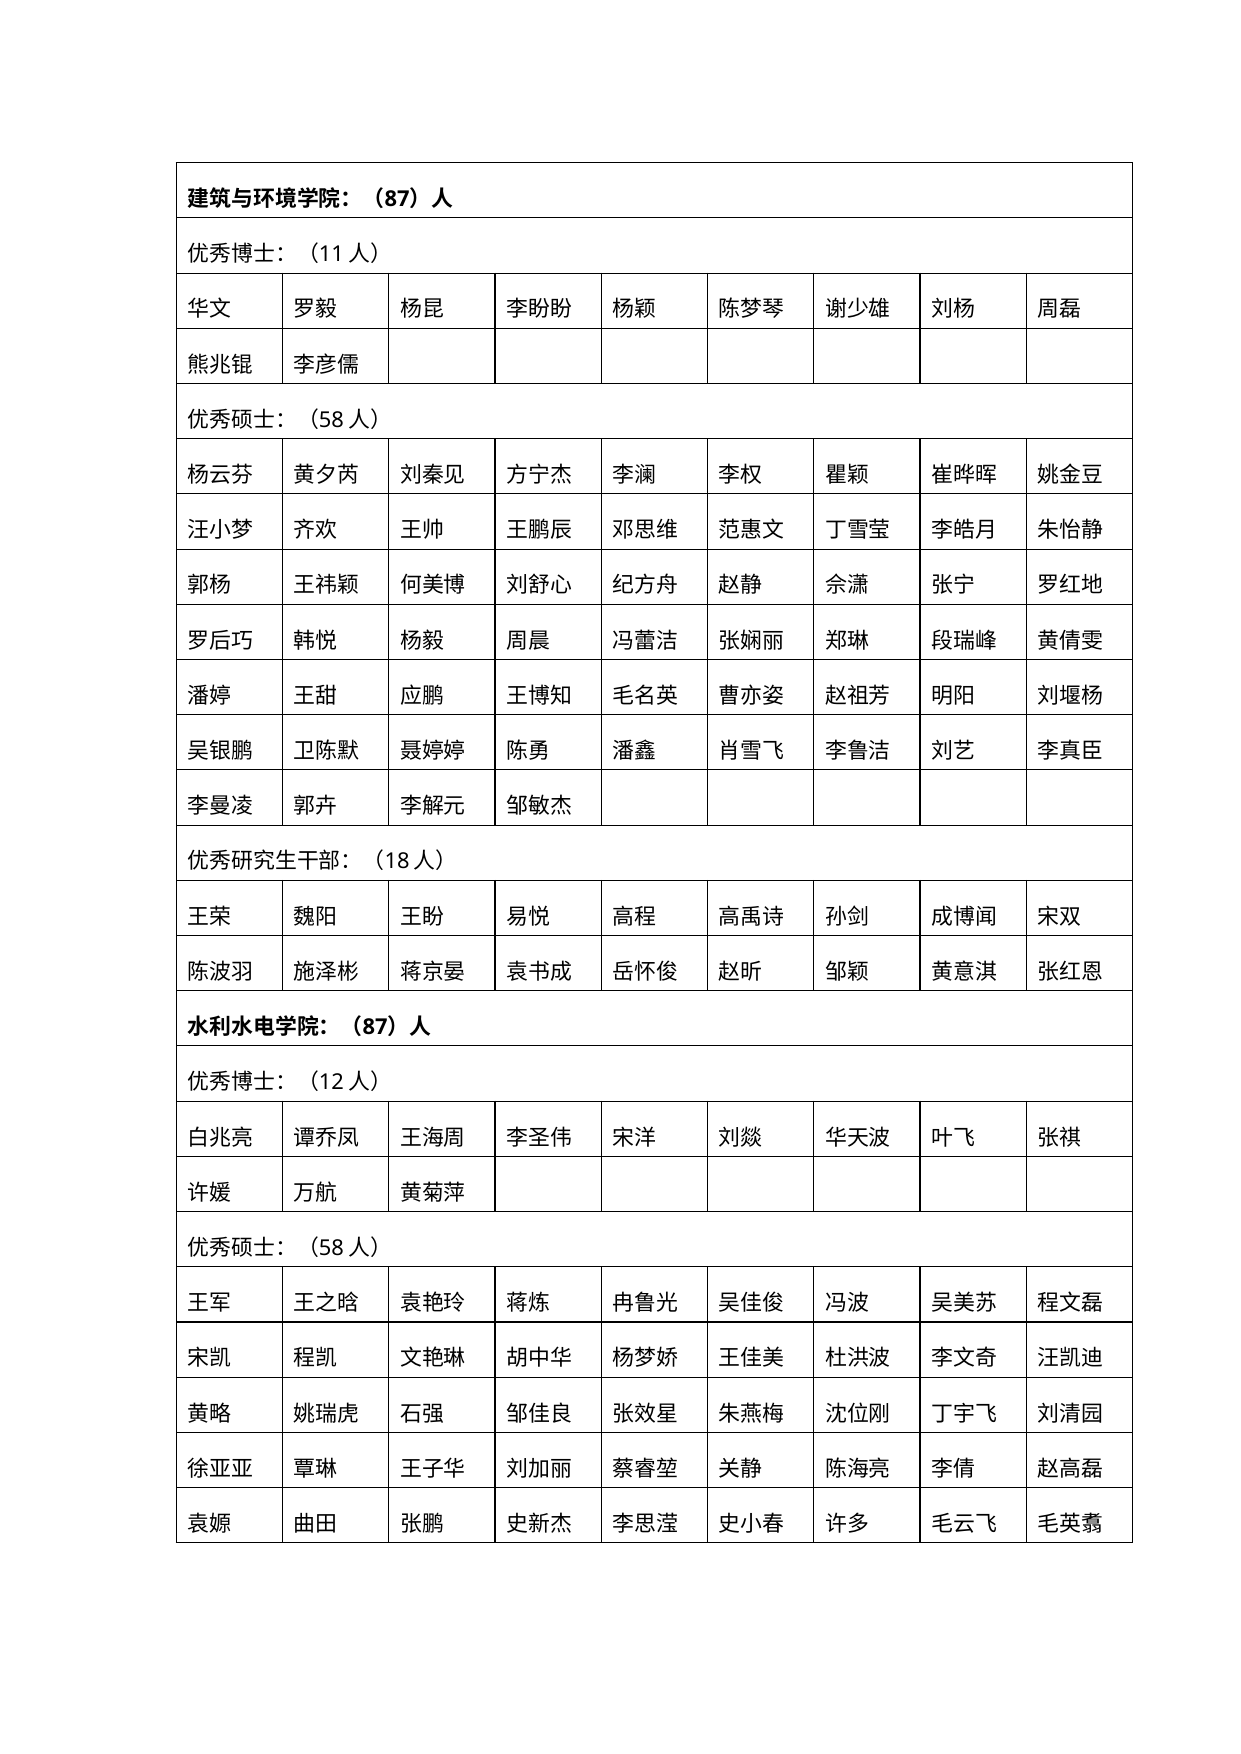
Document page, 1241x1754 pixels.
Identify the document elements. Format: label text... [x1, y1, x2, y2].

table_cell 孙剑 [814, 881, 919, 935]
table_cell [1027, 1157, 1132, 1211]
table_cell 曹亦姿 [708, 660, 813, 714]
table_cell 刘燚 [708, 1102, 813, 1156]
table_cell 王佳美 [708, 1323, 813, 1377]
table_cell [602, 770, 707, 824]
table_cell 刘秦见 [389, 439, 494, 493]
table_cell 郭杨 [177, 550, 282, 604]
table_cell 郑琳 [814, 605, 919, 659]
table_cell 汪小梦 [177, 494, 282, 548]
table_cell [708, 1157, 813, 1211]
table_cell 刘清园 [1027, 1378, 1132, 1432]
table_cell 周磊 [1027, 274, 1132, 328]
table_cell [814, 1157, 919, 1211]
table_cell 郭卉 [283, 770, 388, 824]
table_cell 建筑与环境学院：（87）人 [177, 163, 1132, 217]
table_cell 姚瑞虎 [283, 1378, 388, 1432]
table_cell 张鹏 [389, 1488, 494, 1542]
table_cell 史新杰 [496, 1488, 601, 1542]
table_cell [921, 770, 1026, 824]
table_cell 毛云飞 [921, 1488, 1026, 1542]
table_cell 陈勇 [496, 715, 601, 769]
table_cell 蒋炼 [496, 1267, 601, 1321]
table_cell 高禹诗 [708, 881, 813, 935]
table_cell 许媛 [177, 1157, 282, 1211]
table_cell 袁书成 [496, 936, 601, 990]
table_cell 程凯 [283, 1323, 388, 1377]
table_cell 蔡睿堃 [602, 1433, 707, 1487]
table_cell [708, 770, 813, 824]
table_cell 王之晗 [283, 1267, 388, 1321]
table_cell 张效星 [602, 1378, 707, 1432]
table_cell 王祎颖 [283, 550, 388, 604]
table_cell 优秀博士：（12人） [177, 1046, 1132, 1101]
table_cell 优秀研究生干部：（18人） [177, 826, 1132, 880]
table_cell 吴银鹏 [177, 715, 282, 769]
table_cell 黄菊萍 [389, 1157, 494, 1211]
table_cell 张娴丽 [708, 605, 813, 659]
table_cell 史小春 [708, 1488, 813, 1542]
table_cell 周晨 [496, 605, 601, 659]
table_cell 沈位刚 [814, 1378, 919, 1432]
table_cell 朱怡静 [1027, 494, 1132, 548]
table_cell 高程 [602, 881, 707, 935]
table_cell 李皓月 [921, 494, 1026, 548]
table_cell 水利水电学院：（87）人 [177, 991, 1132, 1045]
table_cell 李真臣 [1027, 715, 1132, 769]
table_cell 蒋京晏 [389, 936, 494, 990]
table_cell 冯波 [814, 1267, 919, 1321]
table_cell 毛英翥 [1027, 1488, 1132, 1542]
table_cell 赵高磊 [1027, 1433, 1132, 1487]
table_cell 罗后巧 [177, 605, 282, 659]
table_cell 黄夕芮 [283, 439, 388, 493]
table_cell 杨毅 [389, 605, 494, 659]
table_cell 李思滢 [602, 1488, 707, 1542]
table_cell 曲田 [283, 1488, 388, 1542]
table_cell 陈梦琴 [708, 274, 813, 328]
table_cell 崔晔晖 [921, 439, 1026, 493]
table_cell 潘婷 [177, 660, 282, 714]
table_cell 李彦儒 [283, 329, 388, 383]
table_cell 邓思维 [602, 494, 707, 548]
table_cell 覃琳 [283, 1433, 388, 1487]
table_cell 魏阳 [283, 881, 388, 935]
table_cell 瞿颖 [814, 439, 919, 493]
table_cell [602, 329, 707, 383]
table_cell 吴美苏 [921, 1267, 1026, 1321]
table_cell 李圣伟 [496, 1102, 601, 1156]
table_cell [1027, 770, 1132, 824]
table_cell 吴佳俊 [708, 1267, 813, 1321]
table_cell 范惠文 [708, 494, 813, 548]
table_cell 李澜 [602, 439, 707, 493]
table_cell [708, 329, 813, 383]
table_cell 韩悦 [283, 605, 388, 659]
table_cell 杨昆 [389, 274, 494, 328]
table_cell 应鹏 [389, 660, 494, 714]
table_cell 李权 [708, 439, 813, 493]
table_cell 优秀博士：（11人） [177, 218, 1132, 272]
table_cell 易悦 [496, 881, 601, 935]
table_cell 丁宇飞 [921, 1378, 1026, 1432]
table_cell 明阳 [921, 660, 1026, 714]
table_cell 王军 [177, 1267, 282, 1321]
table_cell 潘鑫 [602, 715, 707, 769]
table_cell 汪凯迪 [1027, 1323, 1132, 1377]
table_cell 施泽彬 [283, 936, 388, 990]
table_cell 齐欢 [283, 494, 388, 548]
table_cell 陈波羽 [177, 936, 282, 990]
table_cell 姚金豆 [1027, 439, 1132, 493]
table_cell 段瑞峰 [921, 605, 1026, 659]
table_cell [496, 329, 601, 383]
table_cell 刘加丽 [496, 1433, 601, 1487]
table_cell 李曼凌 [177, 770, 282, 824]
table_cell 黄意淇 [921, 936, 1026, 990]
table_cell 袁嫄 [177, 1488, 282, 1542]
table_cell 关静 [708, 1433, 813, 1487]
table_cell 罗毅 [283, 274, 388, 328]
table_cell 宋凯 [177, 1323, 282, 1377]
table_cell 何美博 [389, 550, 494, 604]
table_cell 李倩 [921, 1433, 1026, 1487]
table_cell [602, 1157, 707, 1211]
table_cell 方宁杰 [496, 439, 601, 493]
table_cell 冯蕾洁 [602, 605, 707, 659]
table_cell 王子华 [389, 1433, 494, 1487]
table_cell 刘杨 [921, 274, 1026, 328]
table_cell 杨云芬 [177, 439, 282, 493]
table_cell 赵祖芳 [814, 660, 919, 714]
table_cell 杨颖 [602, 274, 707, 328]
table_cell 罗红地 [1027, 550, 1132, 604]
table_cell 许多 [814, 1488, 919, 1542]
table_cell 华天波 [814, 1102, 919, 1156]
table_cell 赵静 [708, 550, 813, 604]
table_cell 叶飞 [921, 1102, 1026, 1156]
table_cell 岳怀俊 [602, 936, 707, 990]
table_cell 谢少雄 [814, 274, 919, 328]
table_cell 朱燕梅 [708, 1378, 813, 1432]
table_cell 谭乔凤 [283, 1102, 388, 1156]
table_cell 石强 [389, 1378, 494, 1432]
table_cell 王鹏辰 [496, 494, 601, 548]
table_cell 王帅 [389, 494, 494, 548]
table_cell 华文 [177, 274, 282, 328]
table_cell 佘潇 [814, 550, 919, 604]
table_cell 聂婷婷 [389, 715, 494, 769]
table_cell [1027, 329, 1132, 383]
table_cell 万航 [283, 1157, 388, 1211]
table_cell 宋洋 [602, 1102, 707, 1156]
table_cell 毛名英 [602, 660, 707, 714]
table_cell 赵昕 [708, 936, 813, 990]
table_cell 胡中华 [496, 1323, 601, 1377]
table_cell 邹敏杰 [496, 770, 601, 824]
table_cell 张宁 [921, 550, 1026, 604]
table_cell 宋双 [1027, 881, 1132, 935]
table_cell 刘堰杨 [1027, 660, 1132, 714]
table_cell 肖雪飞 [708, 715, 813, 769]
table_cell [921, 1157, 1026, 1211]
table_cell [496, 1157, 601, 1211]
table_cell 纪方舟 [602, 550, 707, 604]
table_cell [814, 770, 919, 824]
table_cell 王海周 [389, 1102, 494, 1156]
table_cell 李解元 [389, 770, 494, 824]
table_cell 李文奇 [921, 1323, 1026, 1377]
table_cell 丁雪莹 [814, 494, 919, 548]
table_cell [814, 329, 919, 383]
table_cell 黄略 [177, 1378, 282, 1432]
table_cell 张祺 [1027, 1102, 1132, 1156]
table_cell 文艳琳 [389, 1323, 494, 1377]
table_cell 王甜 [283, 660, 388, 714]
table_cell 刘艺 [921, 715, 1026, 769]
table_cell [921, 329, 1026, 383]
table_cell 王荣 [177, 881, 282, 935]
table_cell 张红恩 [1027, 936, 1132, 990]
table_cell 邹佳良 [496, 1378, 601, 1432]
table_cell [389, 329, 494, 383]
table_cell 程文磊 [1027, 1267, 1132, 1321]
table_cell 李盼盼 [496, 274, 601, 328]
table_cell 杜洪波 [814, 1323, 919, 1377]
table_cell 袁艳玲 [389, 1267, 494, 1321]
table_cell 成博闻 [921, 881, 1026, 935]
table_cell 陈海亮 [814, 1433, 919, 1487]
table_cell 徐亚亚 [177, 1433, 282, 1487]
table_cell 李鲁洁 [814, 715, 919, 769]
table_cell 黄倩雯 [1027, 605, 1132, 659]
table_cell 熊兆锟 [177, 329, 282, 383]
table_cell 王盼 [389, 881, 494, 935]
table_cell 王博知 [496, 660, 601, 714]
table_cell 邹颖 [814, 936, 919, 990]
table_cell 卫陈默 [283, 715, 388, 769]
table_cell 优秀硕士：（58人） [177, 384, 1132, 438]
table_cell 白兆亮 [177, 1102, 282, 1156]
table_cell 刘舒心 [496, 550, 601, 604]
table_cell 优秀硕士：（58人） [177, 1212, 1132, 1266]
table_cell 冉鲁光 [602, 1267, 707, 1321]
table_cell 杨梦娇 [602, 1323, 707, 1377]
